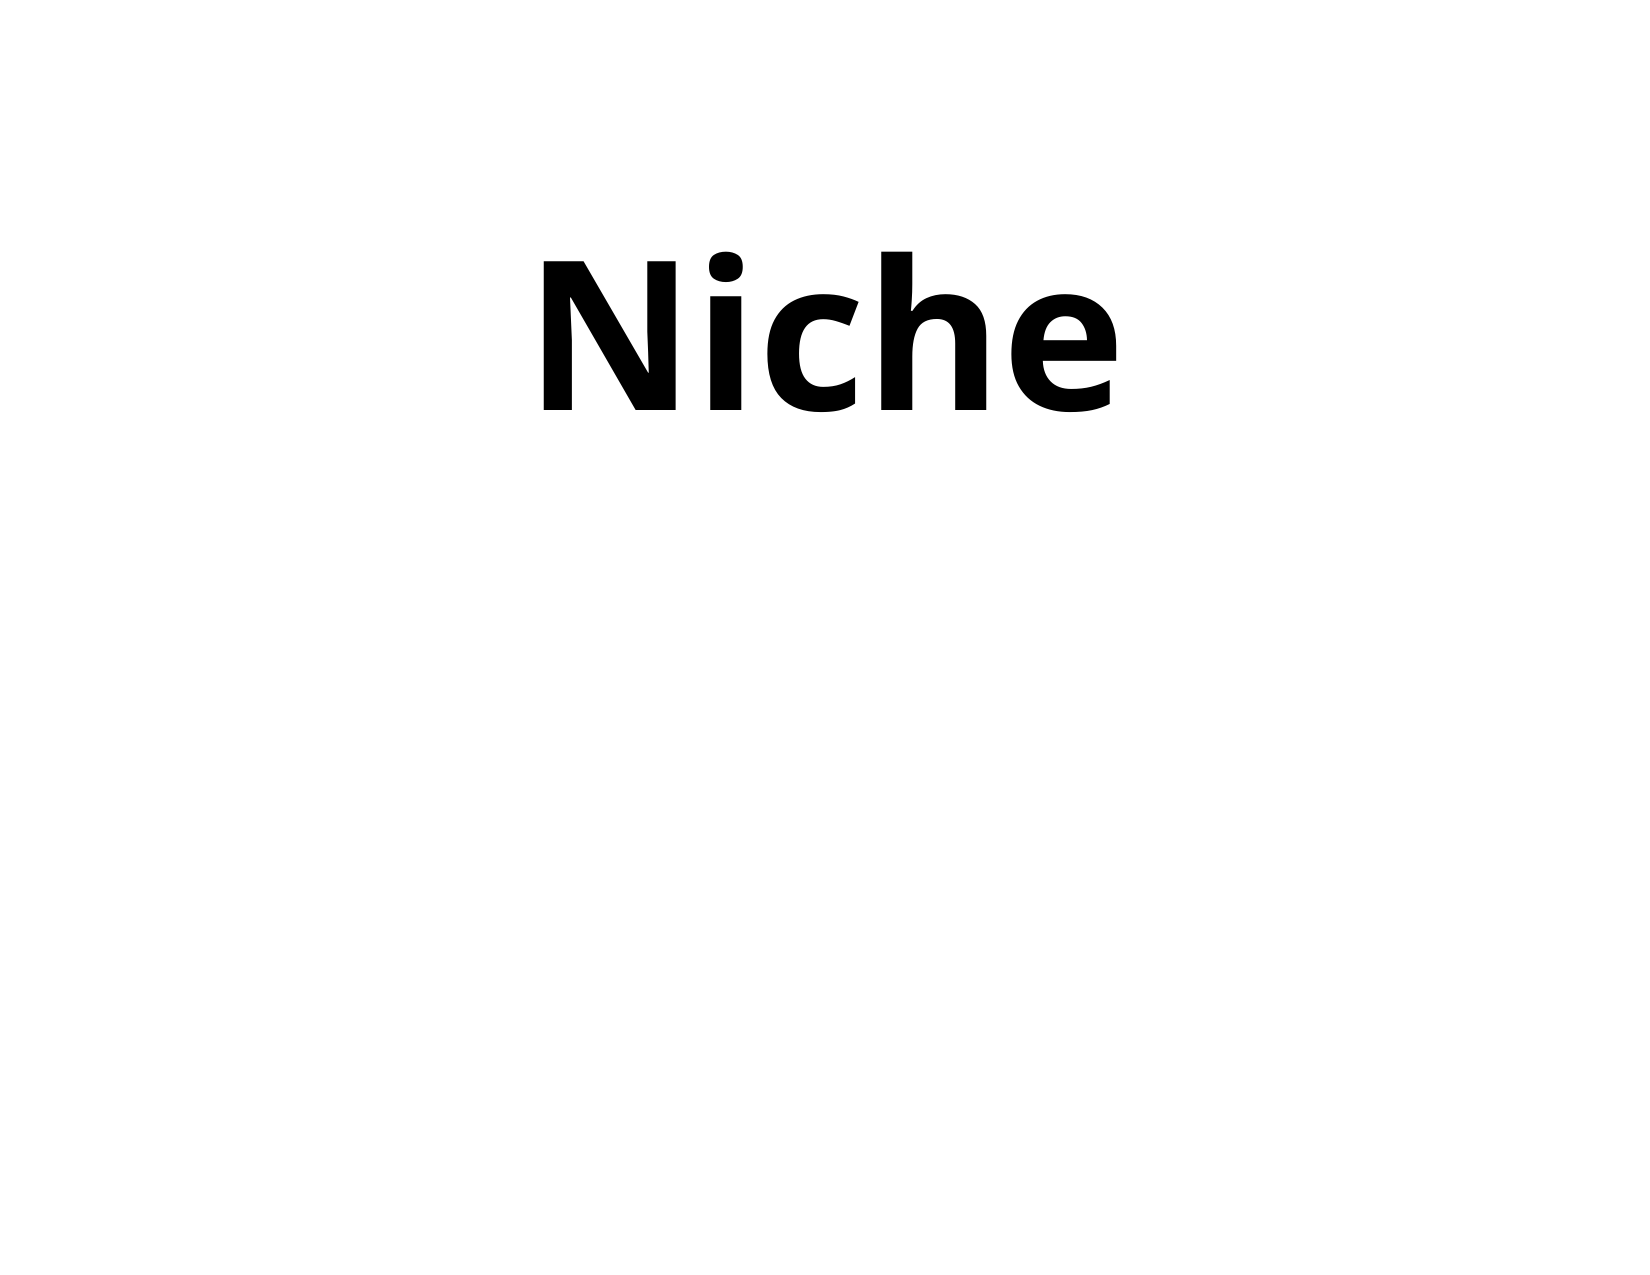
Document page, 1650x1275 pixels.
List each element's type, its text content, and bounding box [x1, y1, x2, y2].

text Niche [105, 187, 1545, 471]
